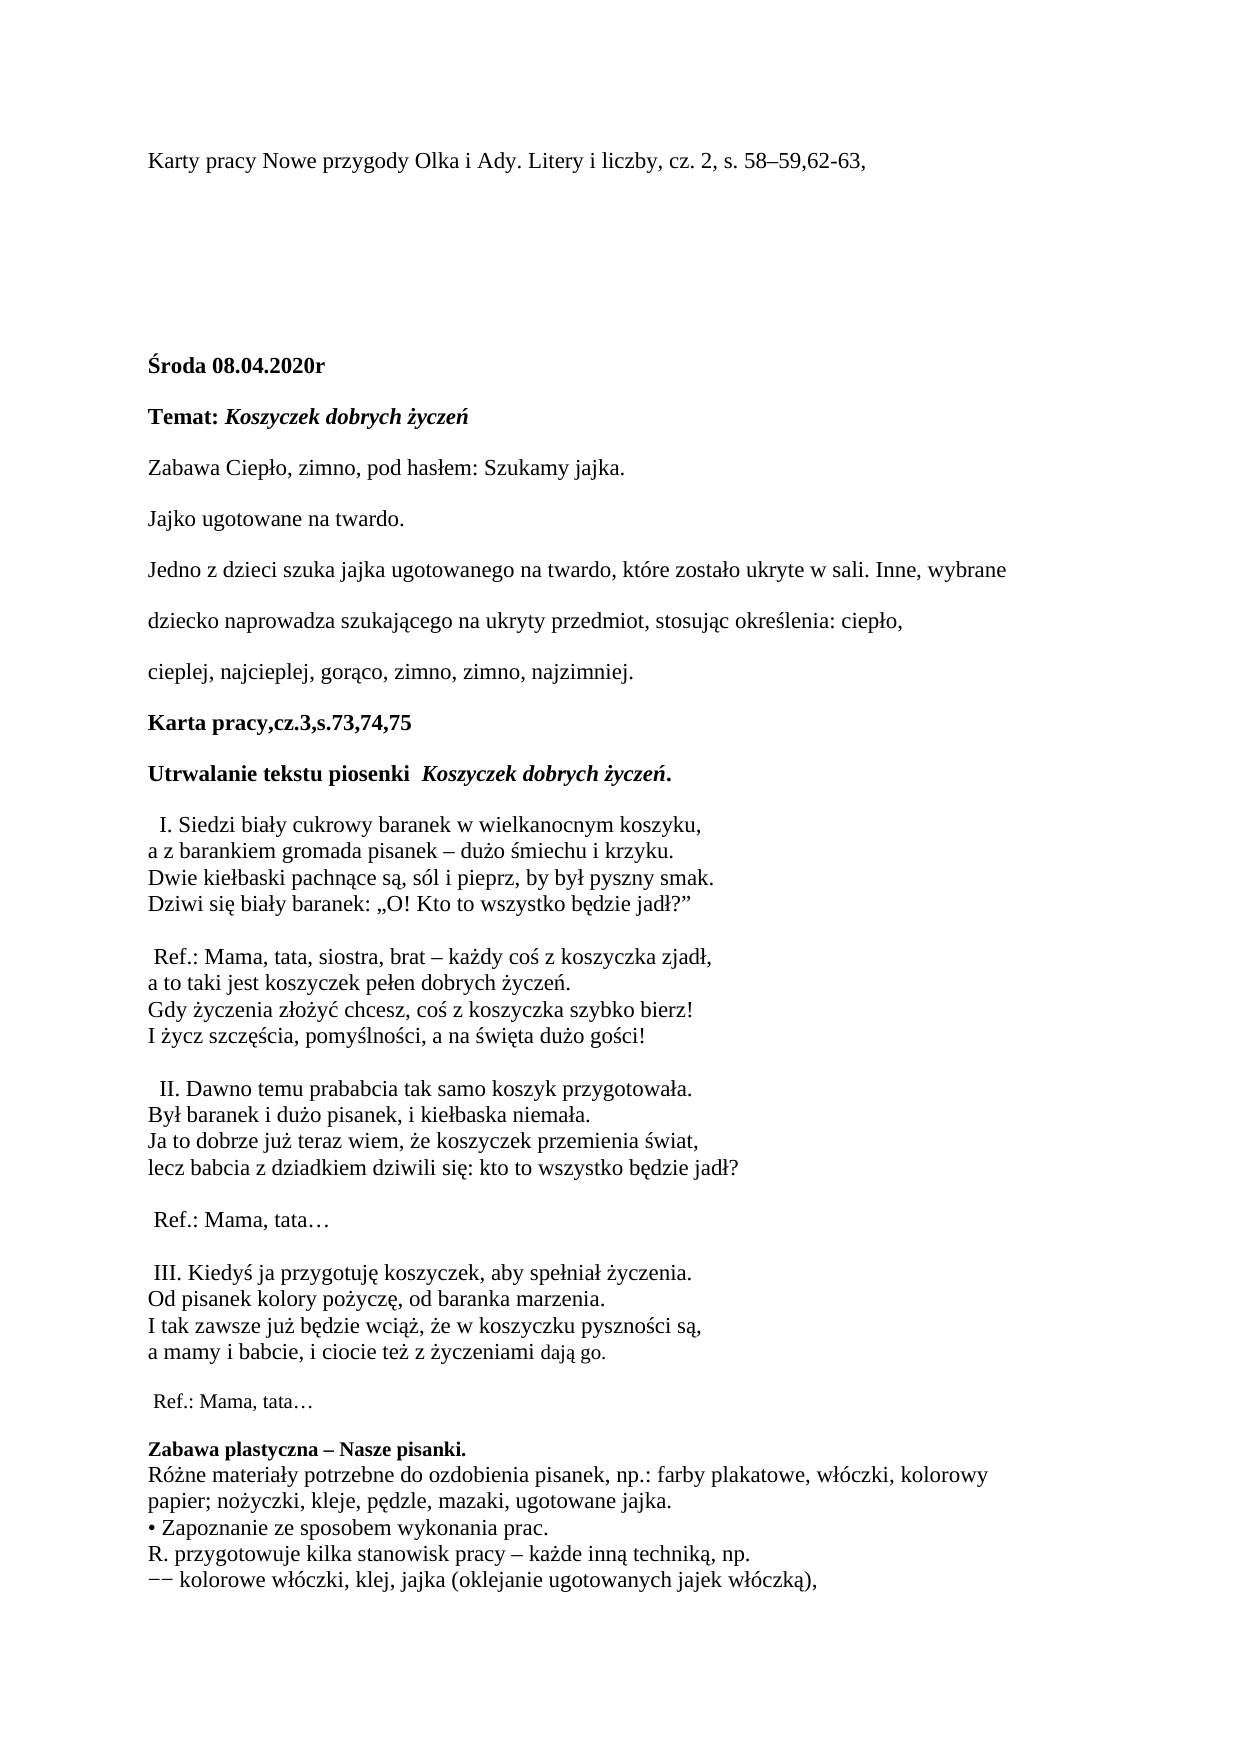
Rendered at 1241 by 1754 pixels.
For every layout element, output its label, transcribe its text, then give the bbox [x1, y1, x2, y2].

text dziecko naprowadza szukającego na ukryty przedmiot, stosując określenia: ciepło, [148, 607, 1093, 633]
text Jedno z dzieci szuka jajka ugotowanego na twardo, które zostało ukryte w sali. Inne, wybrane [148, 556, 1093, 582]
text Karty pracy Nowe przygody Olka i Ady. Litery i liczby, cz. 2, s. 58–59,62-63, [148, 148, 1093, 174]
text I tak zawsze już będzie wciąż, że w koszyczku pyszności są, [148, 1312, 1093, 1338]
text Zabawa Ciepło, zimno, pod hasłem: Szukamy jajka. [148, 454, 1093, 480]
text Ref.: Mama, tata, siostra, brat – każdy coś z koszyczka zjadł, [148, 943, 1093, 969]
text Dwie kiełbaski pachnące są, sól i pieprz, by był pyszny smak. [148, 864, 1093, 890]
text Od pisanek kolory pożyczę, od baranka marzenia. [148, 1286, 1093, 1312]
text • Zapoznanie ze sposobem wykonania prac. [148, 1513, 1093, 1540]
text Utrwalanie tekstu piosenki Koszyczek dobrych życzeń. [148, 760, 1093, 786]
text Ref.: Mama, tata… [148, 1206, 1093, 1233]
text Zabawa plastyczna – Nasze pisanki. [148, 1437, 1093, 1461]
text III. Kiedyś ja przygotuję koszyczek, aby spełniał życzenia. [148, 1259, 1093, 1286]
text Środa 08.04.2020r [148, 352, 1093, 378]
text a mamy i babcie, i ciocie też z życzeniami dają go. [148, 1338, 1093, 1364]
text I życz szczęścia, pomyślności, a na święta dużo gości! [148, 1022, 1093, 1048]
text cieplej, najcieplej, gorąco, zimno, zimno, najzimniej. [148, 658, 1093, 684]
text Ref.: Mama, tata… [148, 1389, 1093, 1413]
text Był baranek i dużo pisanek, i kiełbaska niemała. [148, 1101, 1093, 1127]
text Dziwi się biały baranek: „O! Kto to wszystko będzie jadł?” [148, 890, 1093, 917]
text Temat: Koszyczek dobrych życzeń [148, 403, 1093, 429]
text Różne materiały potrzebne do ozdobienia pisanek, np.: farby plakatowe, włóczki, kolorowy [148, 1461, 1093, 1487]
text a z barankiem gromada pisanek – dużo śmiechu i krzyku. [148, 837, 1093, 864]
text papier; nożyczki, kleje, pędzle, mazaki, ugotowane jajka. [148, 1487, 1093, 1513]
text −− kolorowe włóczki, klej, jajka (oklejanie ugotowanych jajek włóczką), [148, 1566, 1093, 1593]
text R. przygotowuje kilka stanowisk pracy – każde inną techniką, np. [148, 1540, 1093, 1566]
text a to taki jest koszyczek pełen dobrych życzeń. [148, 969, 1093, 996]
text Gdy życzenia złożyć chcesz, coś z koszyczka szybko bierz! [148, 996, 1093, 1022]
text II. Dawno temu prababcia tak samo koszyk przygotowała. [148, 1075, 1093, 1101]
text Karta pracy,cz.3,s.73,74,75 [148, 709, 1093, 735]
text lecz babcia z dziadkiem dziwili się: kto to wszystko będzie jadł? [148, 1154, 1093, 1180]
text Ja to dobrze już teraz wiem, że koszyczek przemienia świat, [148, 1127, 1093, 1154]
text Jajko ugotowane na twardo. [148, 505, 1093, 531]
text I. Siedzi biały cukrowy baranek w wielkanocnym koszyku, [148, 811, 1093, 837]
